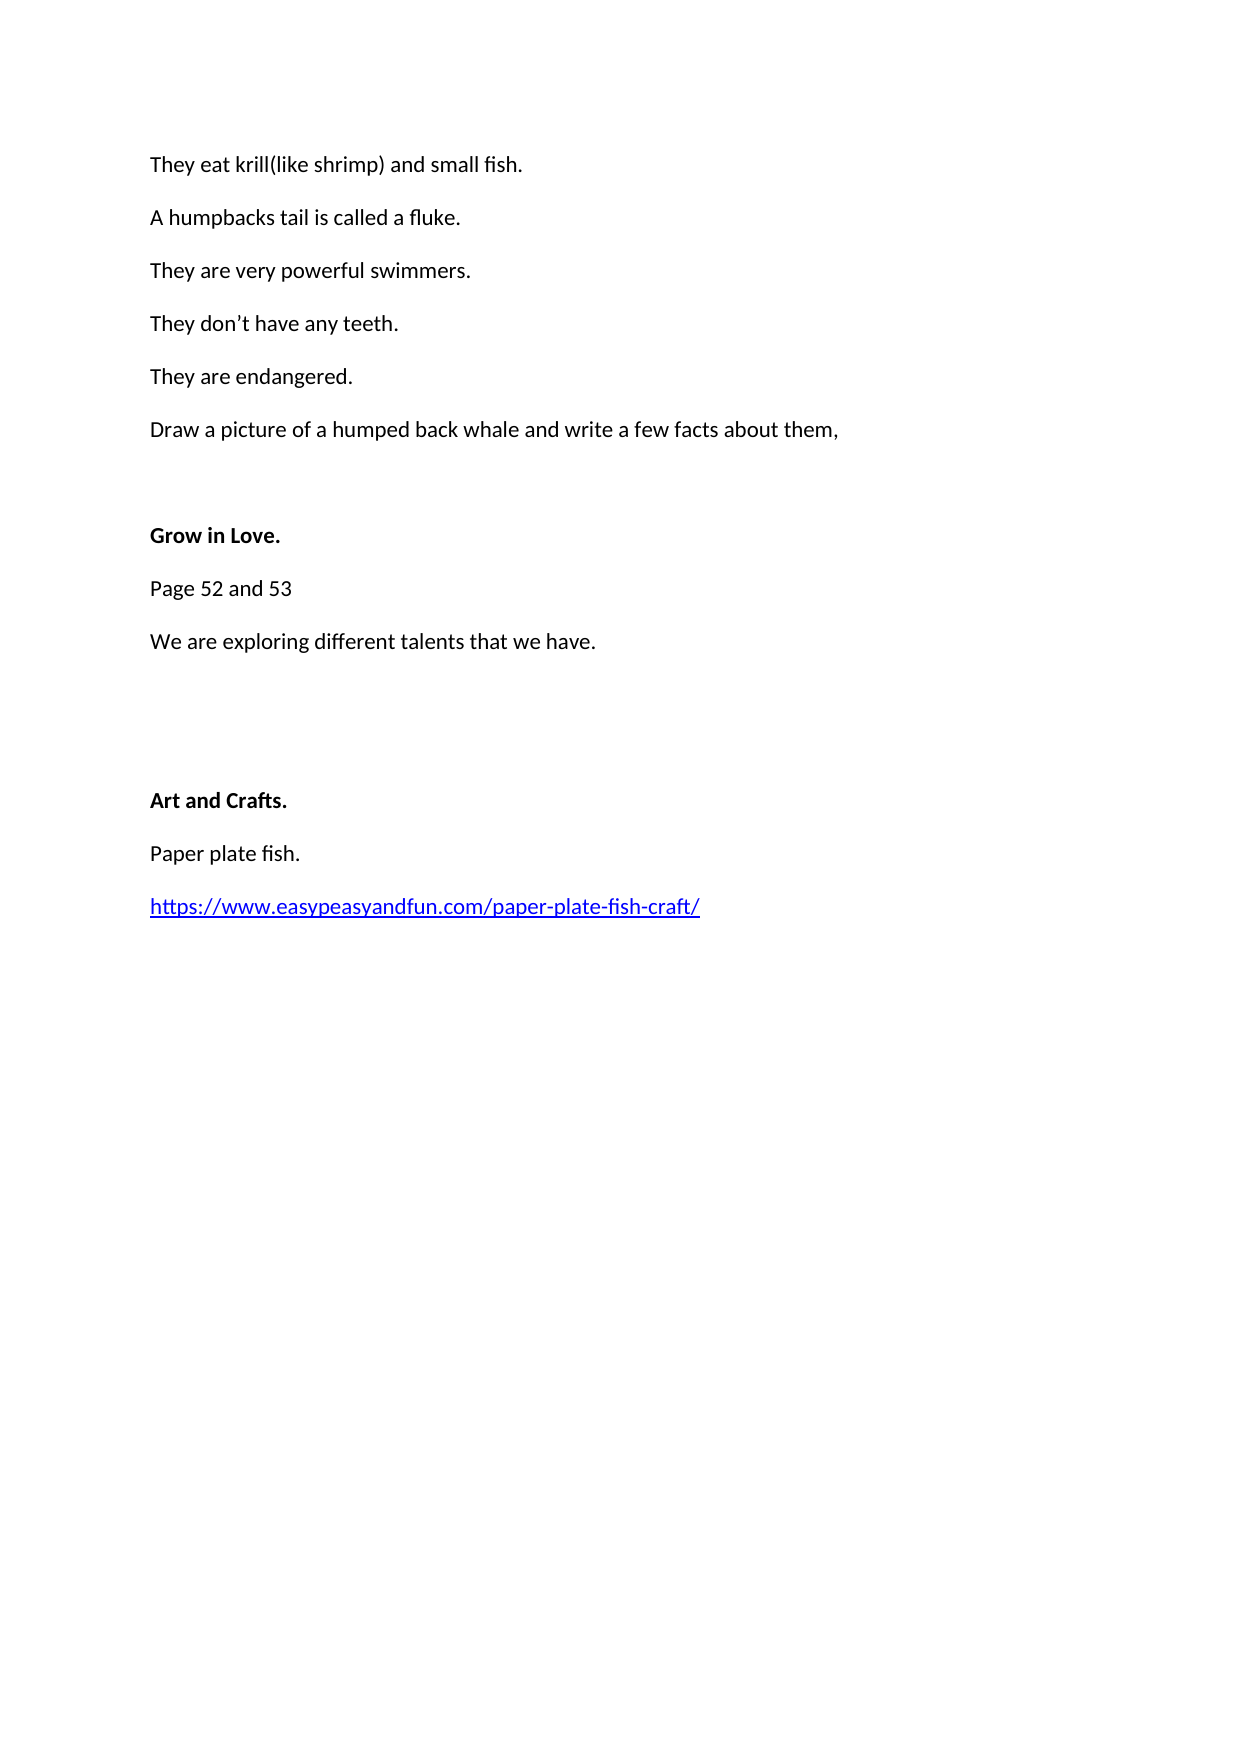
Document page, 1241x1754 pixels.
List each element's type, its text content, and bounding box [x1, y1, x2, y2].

text They eat krill(like shrimp) and small fish. [150, 150, 1090, 178]
text https://www.easypeasyandfun.com/paper-plate-fish-craft/ [150, 892, 1090, 920]
text They are very powerful swimmers. [150, 256, 1090, 284]
text We are exploring different talents that we have. [150, 627, 1090, 655]
text Art and Crafts. [150, 786, 1090, 814]
text Paper plate fish. [150, 839, 1090, 867]
text Grow in Love. [150, 521, 1090, 549]
text They are endangered. [150, 362, 1090, 390]
text They don’t have any teeth. [150, 309, 1090, 337]
text Draw a picture of a humped back whale and write a few facts about them, [150, 415, 1090, 443]
text Page 52 and 53 [150, 574, 1090, 602]
text A humpbacks tail is called a fluke. [150, 203, 1090, 231]
